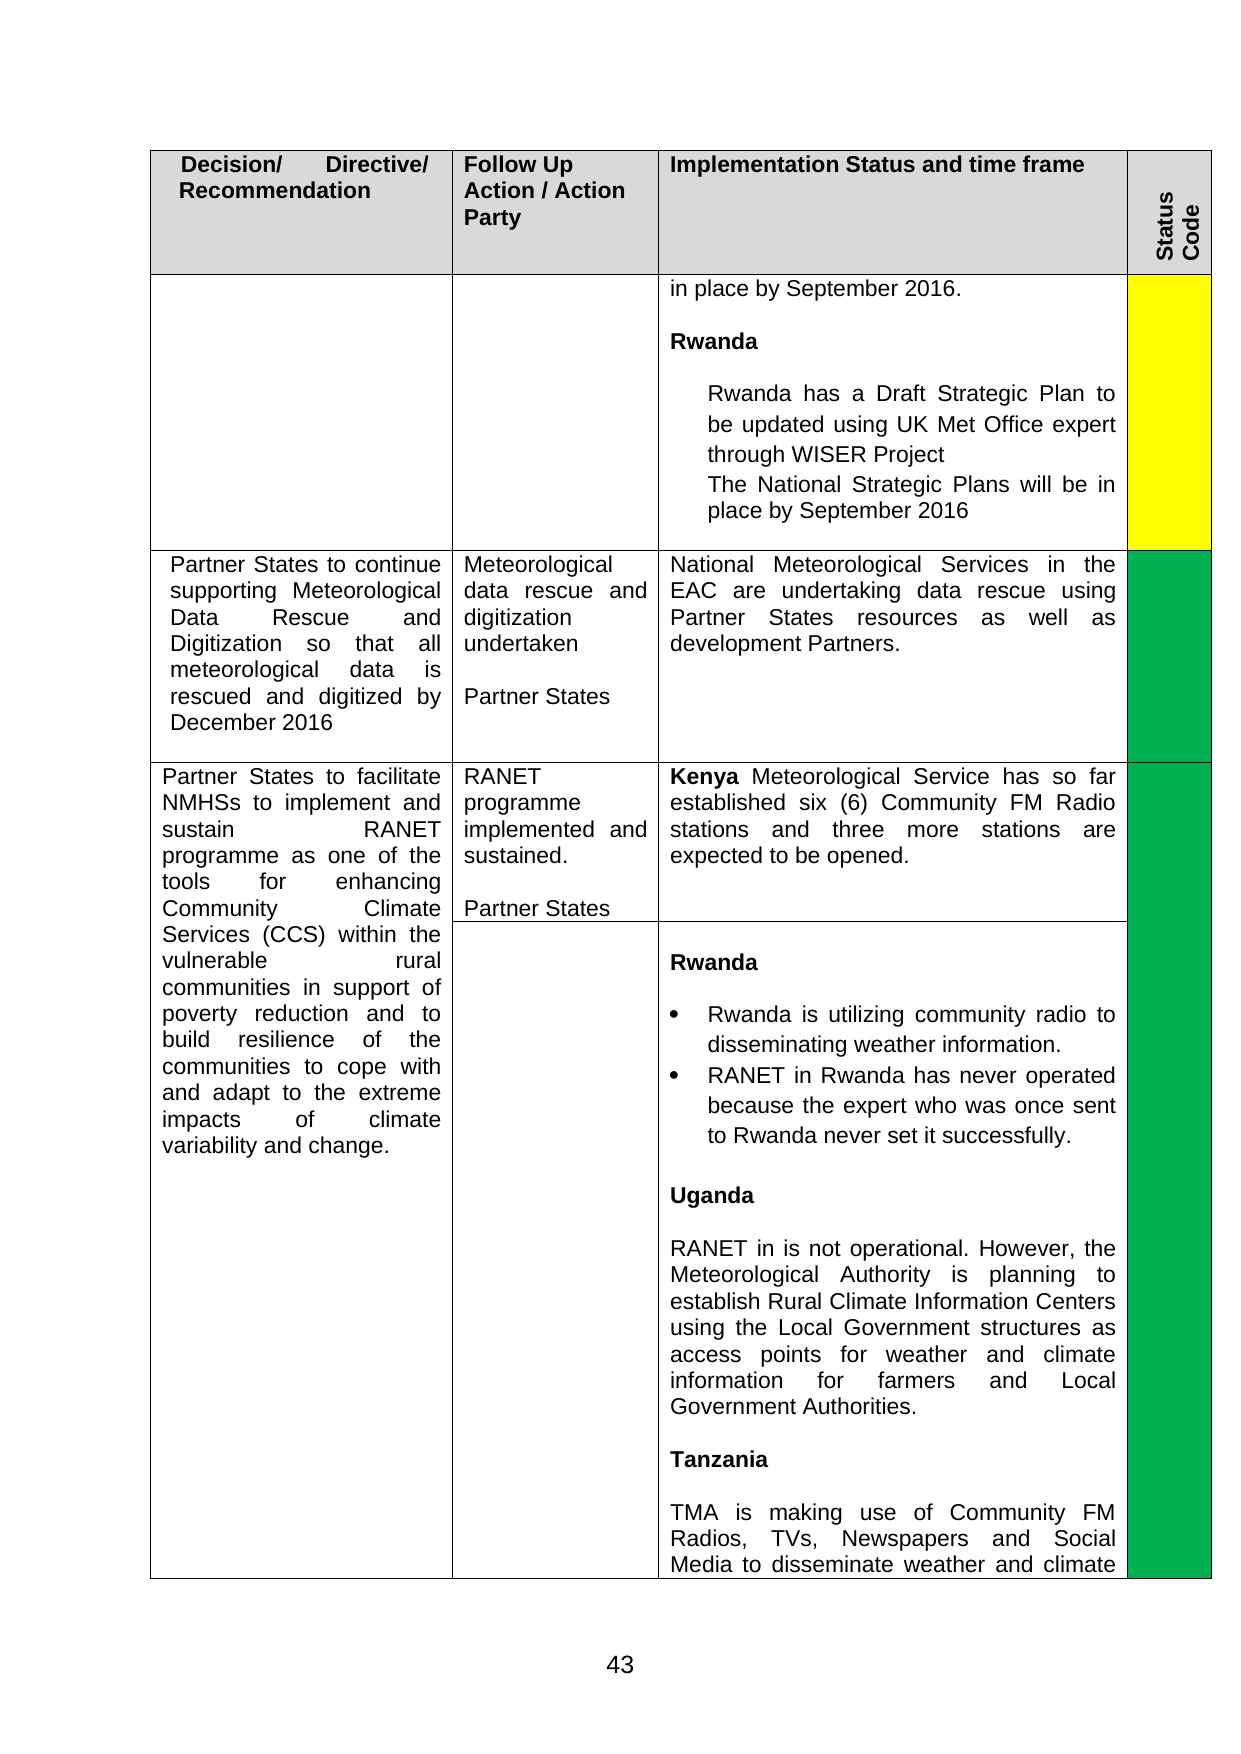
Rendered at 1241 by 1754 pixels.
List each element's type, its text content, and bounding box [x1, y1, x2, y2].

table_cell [453, 275, 658, 550]
table_header Decision/ Directive/ Recommendation [151, 151, 452, 274]
table_cell [1128, 921, 1211, 1578]
table_header Status Code [1128, 151, 1211, 274]
table_cell Partner States to continue supporting Meteorological Data Rescue and Digitization so that all meteorological data is rescued and digitized by December 2016 [151, 551, 452, 762]
table_cell Meteorological data rescue and digitization undertaken Partner States [453, 551, 658, 762]
table_header Implementation Status and time frame [659, 151, 1127, 274]
table_cell Partner States to facilitate NMHSs to implement and sustain RANET programme as one of the tools for enhancing Community Climate Services (CCS) within the vulnerable rural communities in support of poverty reduction and to build resilience of the communities to cope with and adapt to the extreme impacts of climate variability and change. [151, 763, 452, 1578]
table_cell RANET programme implemented and sustained. Partner States [453, 763, 658, 921]
table_cell Kenya Meteorological Service has so far established six (6) Community FM Radio stations and three more stations are expected to be opened. [659, 763, 1127, 921]
table_cell [1128, 275, 1211, 550]
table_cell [659, 275, 1127, 550]
table_cell [1128, 763, 1211, 921]
table_cell [1128, 551, 1211, 762]
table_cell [151, 275, 452, 550]
table_cell [453, 922, 658, 1578]
table_header Follow Up Action / Action Party [453, 151, 658, 274]
table_cell National Meteorological Services in the EAC are undertaking data rescue using Partner States resources as well as development Partners. [659, 551, 1127, 762]
